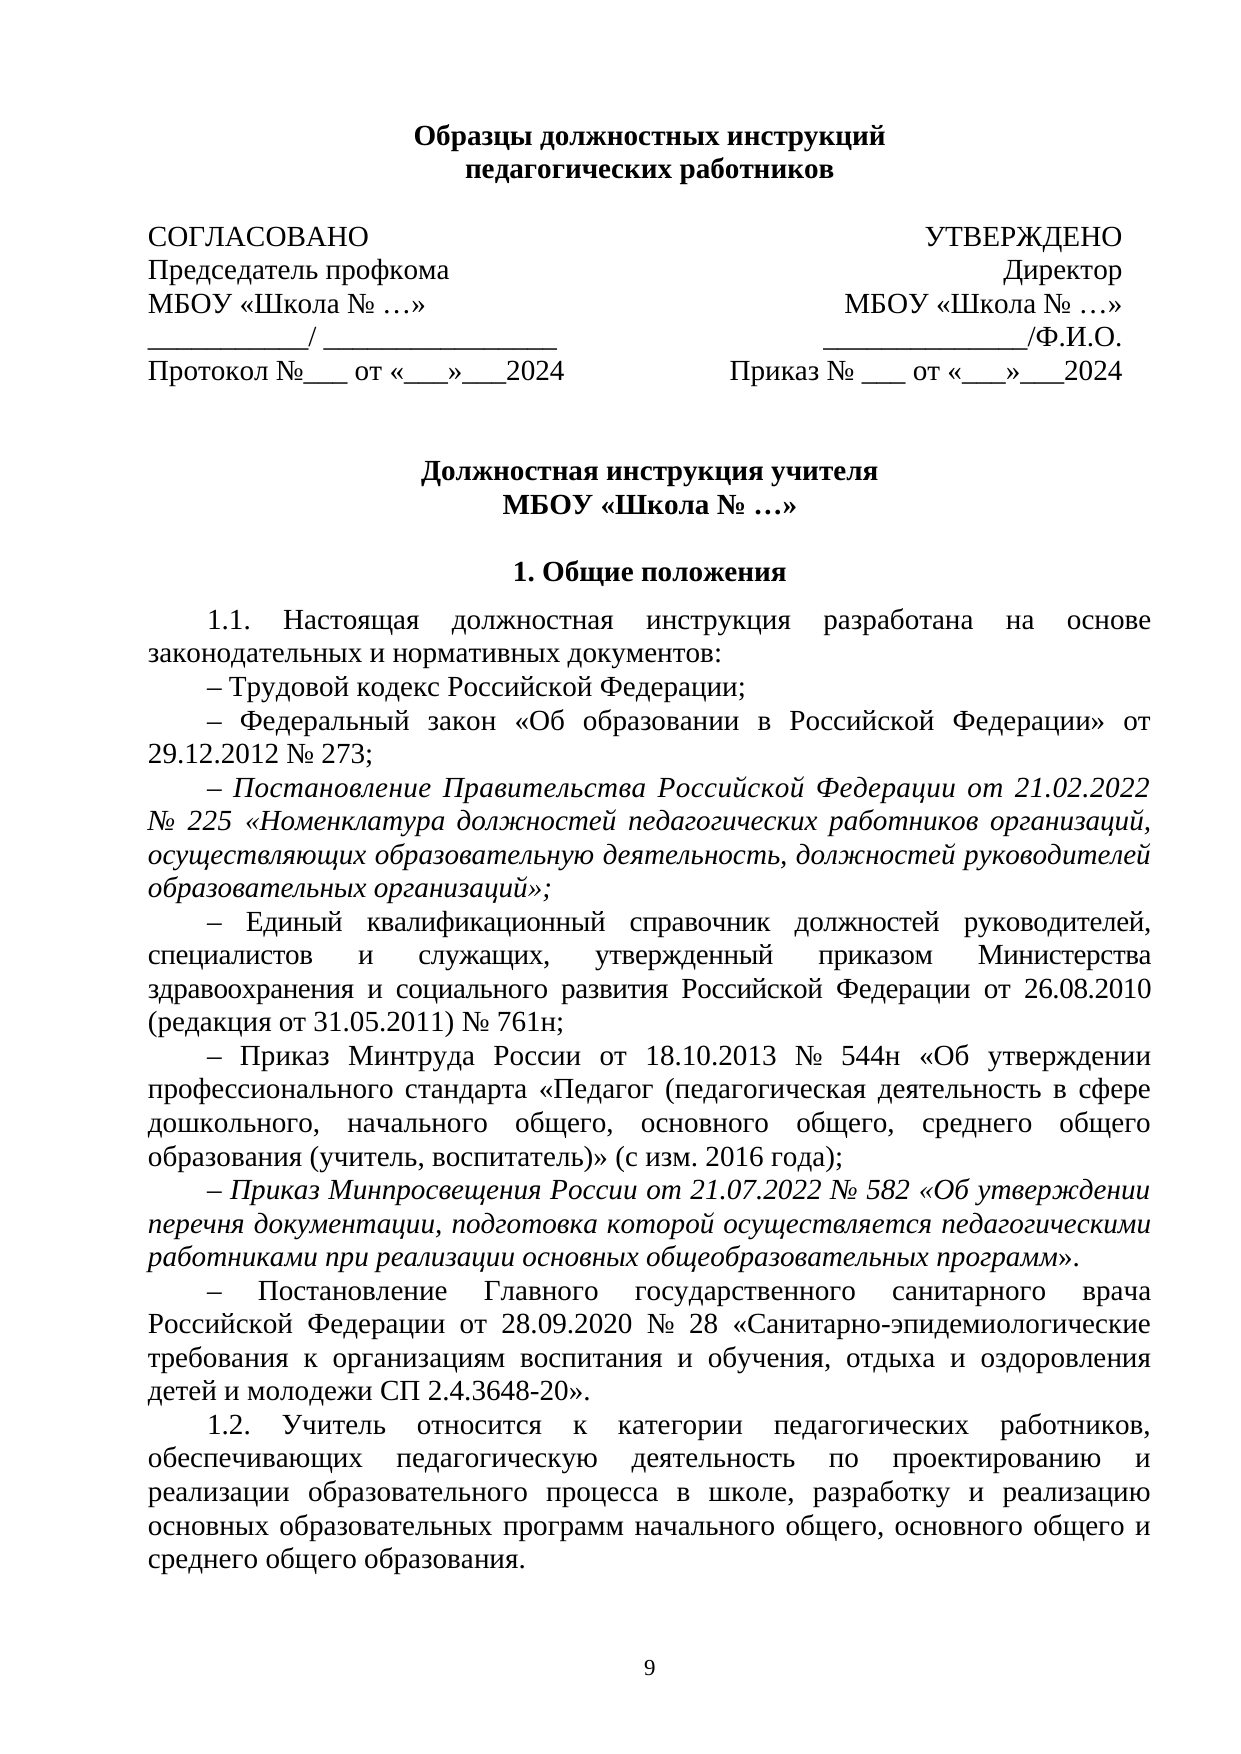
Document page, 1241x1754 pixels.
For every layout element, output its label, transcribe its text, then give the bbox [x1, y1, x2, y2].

text 1. Общие положения [148, 554, 1152, 588]
text – Постановление Правительства Российской Федерации от 21.02.2022 № 225 «Номенклатура должностей педагогических работников организаций, осуществляющих образовательную деятельность, должностей руководителей образовательных организаций»; [148, 770, 1152, 904]
text Образцы должностных инструкций [148, 118, 1152, 152]
text – Постановление Главного государственного санитарного врача Российской Федерации от 28.09.2020 № 28 «Санитарно-эпидемиологические требования к организациям воспитания и обучения, отдыха и оздоровления детей и молодежи СП 2.4.3648-20». [148, 1273, 1152, 1407]
text педагогических работников [148, 152, 1152, 185]
text 1.2. Учитель относится к категории педагогических работников, обеспечивающих педагогическую деятельность по проектированию и реализации образовательного процесса в школе, разработку и реализацию основных образовательных программ начального общего, основного общего и среднего общего образования. [148, 1407, 1152, 1575]
table_header СОГЛАСОВАНО Председатель профкома МБОУ «Школа № …» ___________/ ________________ Протокол №___ от «___»___2024 [136, 219, 635, 420]
text – Приказ Минпросвещения России от 21.07.2022 № 582 «Об утверждении перечня документации, подготовка которой осуществляется педагогическими работниками при реализации основных общеобразовательных программ». [148, 1172, 1152, 1273]
text 1.1. Настоящая должностная инструкция разработана на основе законодательных и нормативных документов: [148, 602, 1152, 669]
text – Трудовой кодекс Российской Федерации; [148, 669, 1152, 703]
text Должностная инструкция учителя [148, 453, 1152, 487]
text – Федеральный закон «Об образовании в Российской Федерации» от 29.12.2012 № 273; [148, 703, 1152, 770]
table_header УТВЕРЖДЕНО Директор МБОУ «Школа № …» ______________/Ф.И.О. Приказ № ___ от «___»___2024 [635, 219, 1133, 420]
text – Приказ Минтруда России от 18.10.2013 № 544н «Об утверждении профессионального стандарта «Педагог (педагогическая деятельность в сфере дошкольного, начального общего, основного общего, среднего общего образования (учитель, воспитатель)» (с изм. 2016 года); [148, 1038, 1152, 1172]
text – Единый квалификационный справочник должностей руководителей, специалистов и служащих, утвержденный приказом Министерства здравоохранения и социального развития Российской Федерации от 26.08.2010 (редакция от 31.05.2011) № 761н; [148, 904, 1152, 1038]
text МБОУ «Школа № …» [148, 487, 1152, 521]
